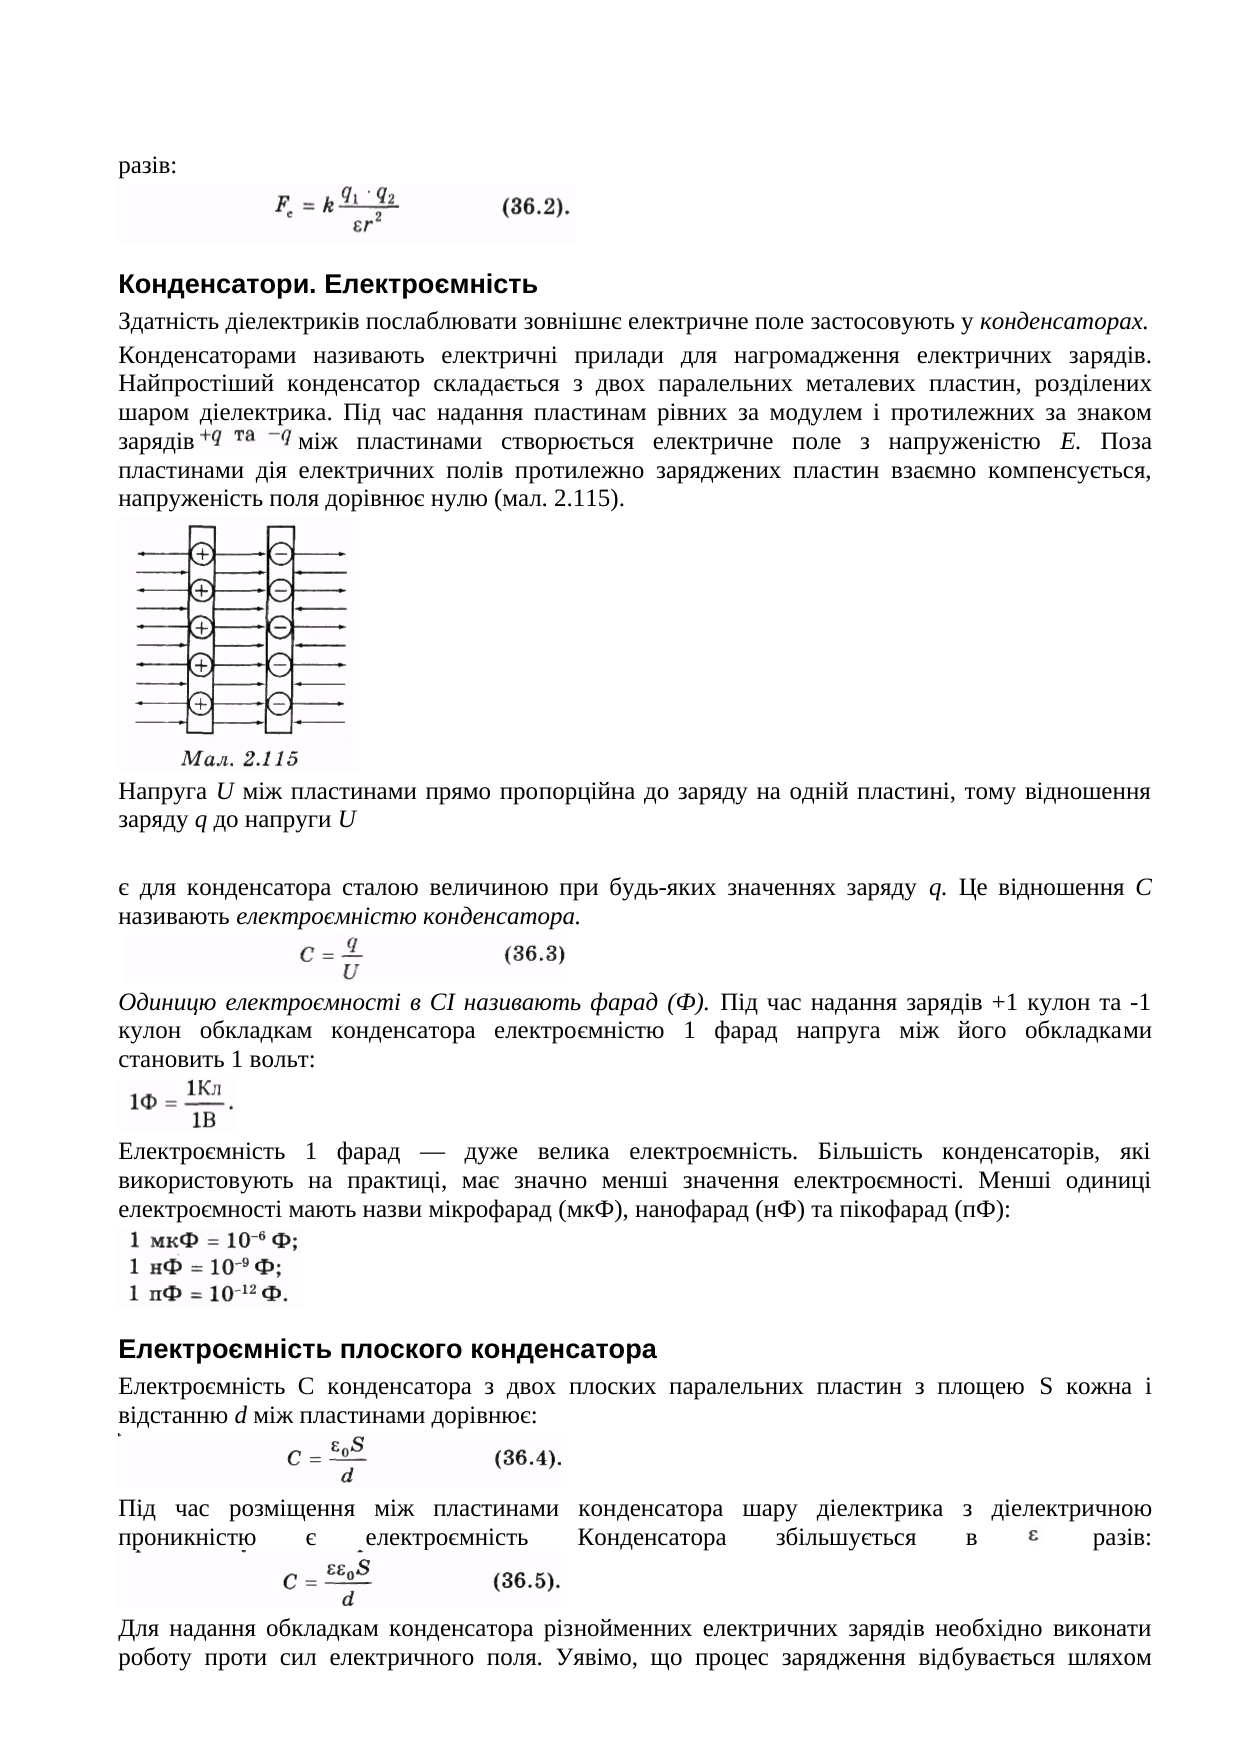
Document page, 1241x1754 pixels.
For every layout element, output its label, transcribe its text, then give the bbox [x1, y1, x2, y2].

text Електроємність С конденсатора з двох плоских паралельних пластин з площею S кожна і відстанню d між пластинами дорівнює: [118, 1371, 1152, 1428]
picture [118, 1227, 303, 1309]
picture [118, 1078, 238, 1132]
picture [118, 183, 576, 244]
text Конденсаторами називають електричні прилади для нагромадження електричних зарядів. Найпростіший конденсатор складається з двох паралельних металевих пластин, розділених шаром діелектрика. Під час надання пластинам рівних за модулем і протилежних за знаком зарядівміж пластинами створюється електричне поле з напруженістю Е. Поза пластинами дія електричних полів протилежно заряджених пластин взаємно компенсується, напруженість поля дорівнює нулю (мал. 2.115). [118, 340, 1152, 512]
picture [1027, 1525, 1044, 1546]
text є для конденсатора сталою величиною при будь-яких значеннях заряду q. Це відношення С називають електроємністю конденсатора. [118, 872, 1152, 930]
picture [124, 934, 567, 982]
picture [194, 427, 298, 450]
text Електроємність 1 фарад — дуже велика електроємність. Більшість конденсаторів, які використовують на практиці, має значно менші значення електроємності. Менші одиниці електроємності мають назви мікрофарад (мкФ), нанофарад (нФ) та пікофарад (пФ): [118, 1136, 1152, 1223]
text Напруга U між пластинами прямо пропорційна до заряду на одній пластині, тому відношення заряду q до напруги U [118, 776, 1152, 833]
text Під час розміщення між пластинами конденсатора шару діелектрика з діелектричною проникністю є електроємність Конденсатора збільшується в разів: [118, 1493, 1152, 1608]
subtitle Електроємність плоского конденсатора [118, 1333, 1152, 1365]
picture [118, 517, 361, 771]
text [118, 1613, 1152, 1671]
picture [118, 1550, 562, 1608]
picture [118, 1433, 562, 1488]
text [118, 150, 1152, 179]
subtitle Конденсатори. Електроємність [118, 268, 1152, 300]
text Здатність діелектриків послаблювати зовнішнє електричне поле застосовують у конденсаторах. [118, 306, 1152, 335]
text Одиницю електроємності в СІ називають фарад (Ф). Під час надання зарядів +1 кулон та -1 кулон обкладкам конденсатора електроємністю 1 фарад напруга між його обкладками становить 1 вольт: [118, 987, 1152, 1073]
